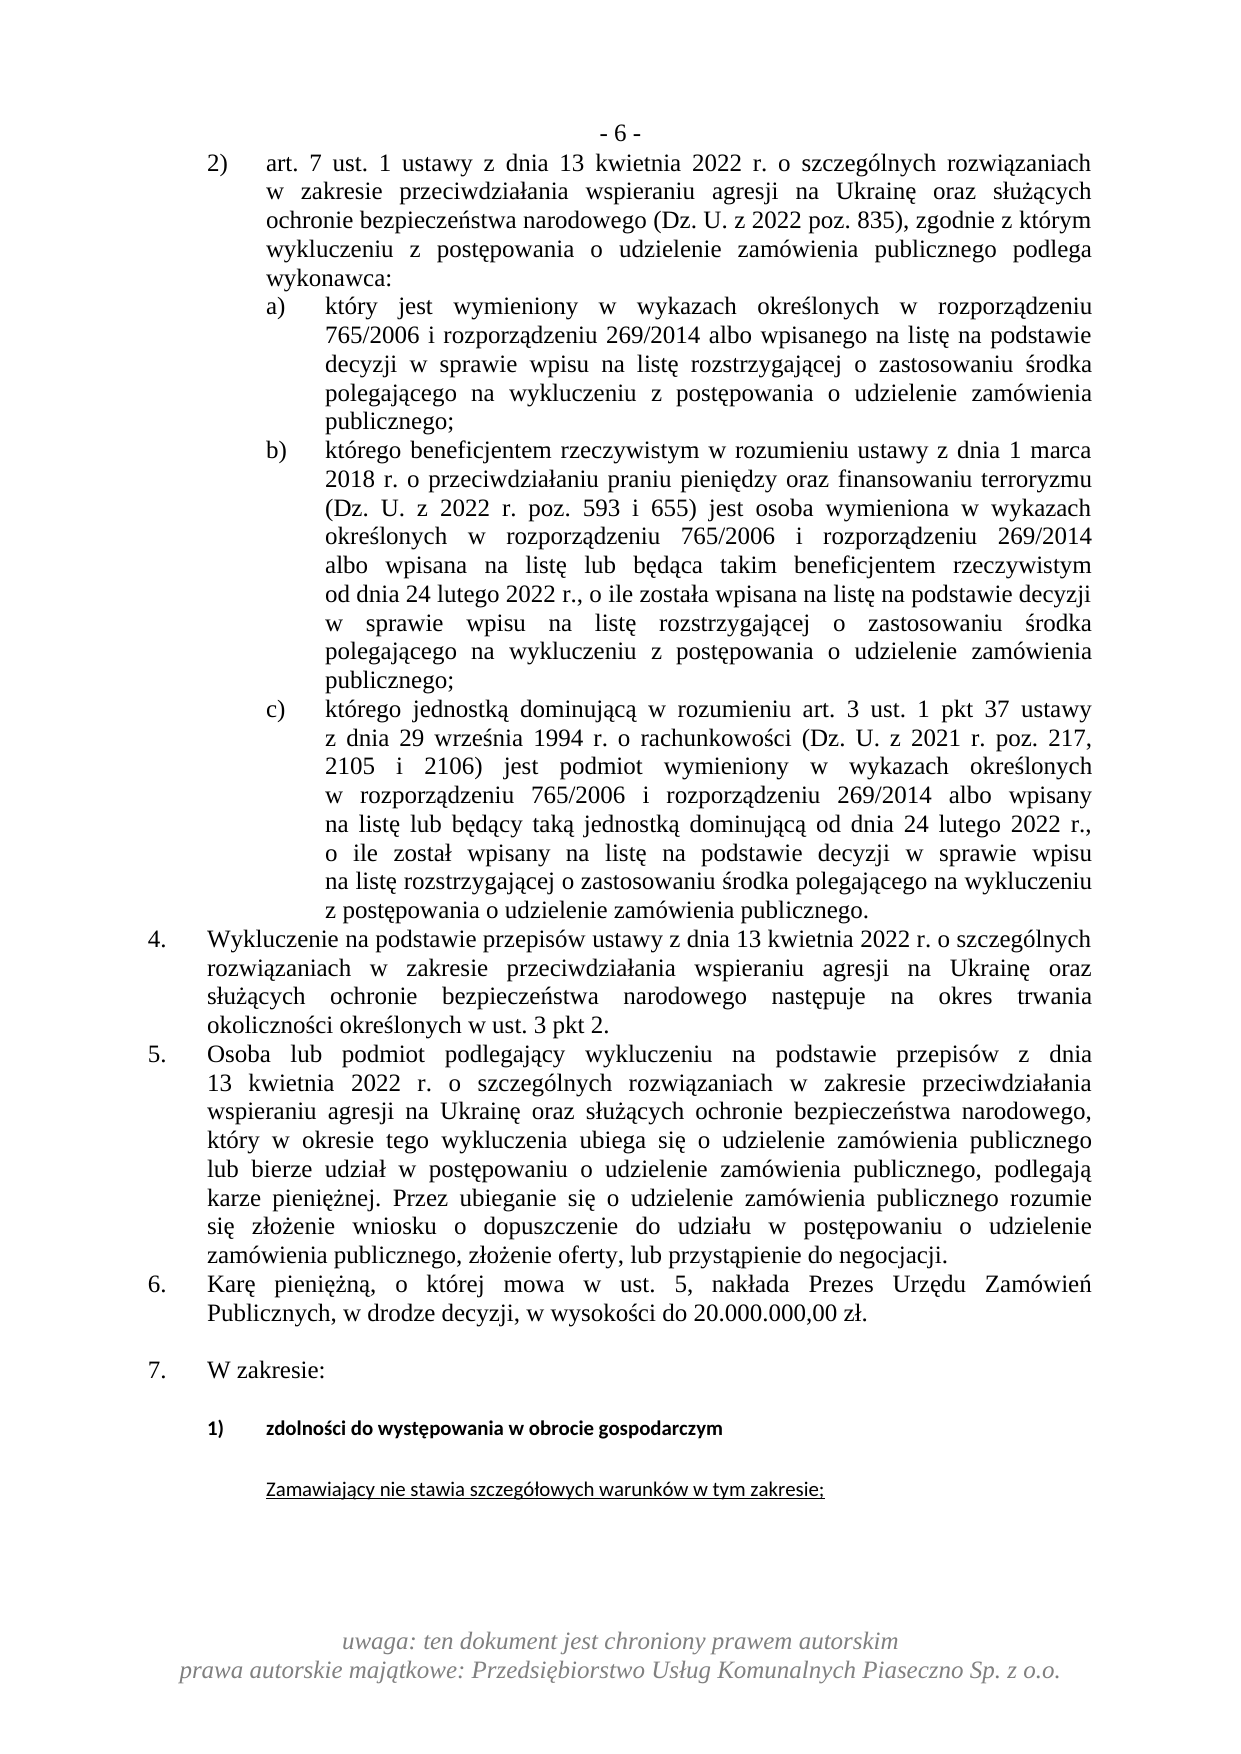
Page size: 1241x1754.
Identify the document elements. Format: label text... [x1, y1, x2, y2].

list Zamawiający nie stawia szczegółowych warunków w tym zakresie; [266, 1476, 1092, 1502]
text 6. Karę pieniężną, o której mowa w ust. 5, nakłada Prezes Urzędu Zamówień Publicznych, w drodze decyzji, w wysokości do 20.000.000,00 zł. [148, 1269, 1092, 1326]
text c) którego jednostką dominującą w rozumieniu art. 3 ust. 1 pkt 37 ustawy z dnia 29 września 1994 r. o rachunkowości (Dz. U. z 2021 r. poz. 217, 2105 i 2106) jest podmiot wymieniony w wykazach określonych w rozporządzeniu 765/2006 i rozporządzeniu 269/2014 albo wpisany na listę lub będący taką jednostką dominującą od dnia 24 lutego 2022 r., o ile został wpisany na listę na podstawie decyzji w sprawie wpisu na listę rozstrzygającej o zastosowaniu środka polegającego na wykluczeniu z postępowania o udzielenie zamówienia publicznego. [266, 694, 1092, 924]
text 4. Wykluczenie na podstawie przepisów ustawy z dnia 13 kwietnia 2022 r. o szczególnych rozwiązaniach w zakresie przeciwdziałania wspieraniu agresji na Ukrainę oraz służących ochronie bezpieczeństwa narodowego następuje na okres trwania okoliczności określonych w ust. 3 pkt 2. [148, 924, 1092, 1039]
text b) którego beneficjentem rzeczywistym w rozumieniu ustawy z dnia 1 marca 2018 r. o przeciwdziałaniu praniu pieniędzy oraz finansowaniu terroryzmu (Dz. U. z 2022 r. poz. 593 i 655) jest osoba wymieniona w wykazach określonych w rozporządzeniu 765/2006 i rozporządzeniu 269/2014 albo wpisana na listę lub będąca takim beneficjentem rzeczywistym od dnia 24 lutego 2022 r., o ile została wpisana na listę na podstawie decyzji w sprawie wpisu na listę rozstrzygającej o zastosowaniu środka polegającego na wykluczeniu z postępowania o udzielenie zamówienia publicznego; [266, 435, 1092, 694]
text 2) art. 7 ust. 1 ustawy z dnia 13 kwietnia 2022 r. o szczególnych rozwiązaniach w zakresie przeciwdziałania wspieraniu agresji na Ukrainę oraz służących ochronie bezpieczeństwa narodowego (Dz. U. z 2022 poz. 835), zgodnie z którym wykluczeniu z postępowania o udzielenie zamówienia publicznego podlega wykonawca: [207, 148, 1092, 291]
text a) który jest wymieniony w wykazach określonych w rozporządzeniu 765/2006 i rozporządzeniu 269/2014 albo wpisanego na listę na podstawie decyzji w sprawie wpisu na listę rozstrzygającej o zastosowaniu środka polegającego na wykluczeniu z postępowania o udzielenie zamówienia publicznego; [266, 291, 1092, 435]
text 5. Osoba lub podmiot podlegający wykluczeniu na podstawie przepisów z dnia 13 kwietnia 2022 r. o szczególnych rozwiązaniach w zakresie przeciwdziałania wspieraniu agresji na Ukrainę oraz służących ochronie bezpieczeństwa narodowego, który w okresie tego wykluczenia ubiega się o udzielenie zamówienia publicznego lub bierze udział w postępowaniu o udzielenie zamówienia publicznego, podlegają karze pieniężnej. Przez ubieganie się o udzielenie zamówienia publicznego rozumie się złożenie wniosku o dopuszczenie do udziału w postępowaniu o udzielenie zamówienia publicznego, złożenie oferty, lub przystąpienie do negocjacji. [148, 1039, 1092, 1269]
text 7. W zakresie: [148, 1355, 1092, 1384]
list 1) zdolności do występowania w obrocie gospodarczym [207, 1415, 1092, 1440]
